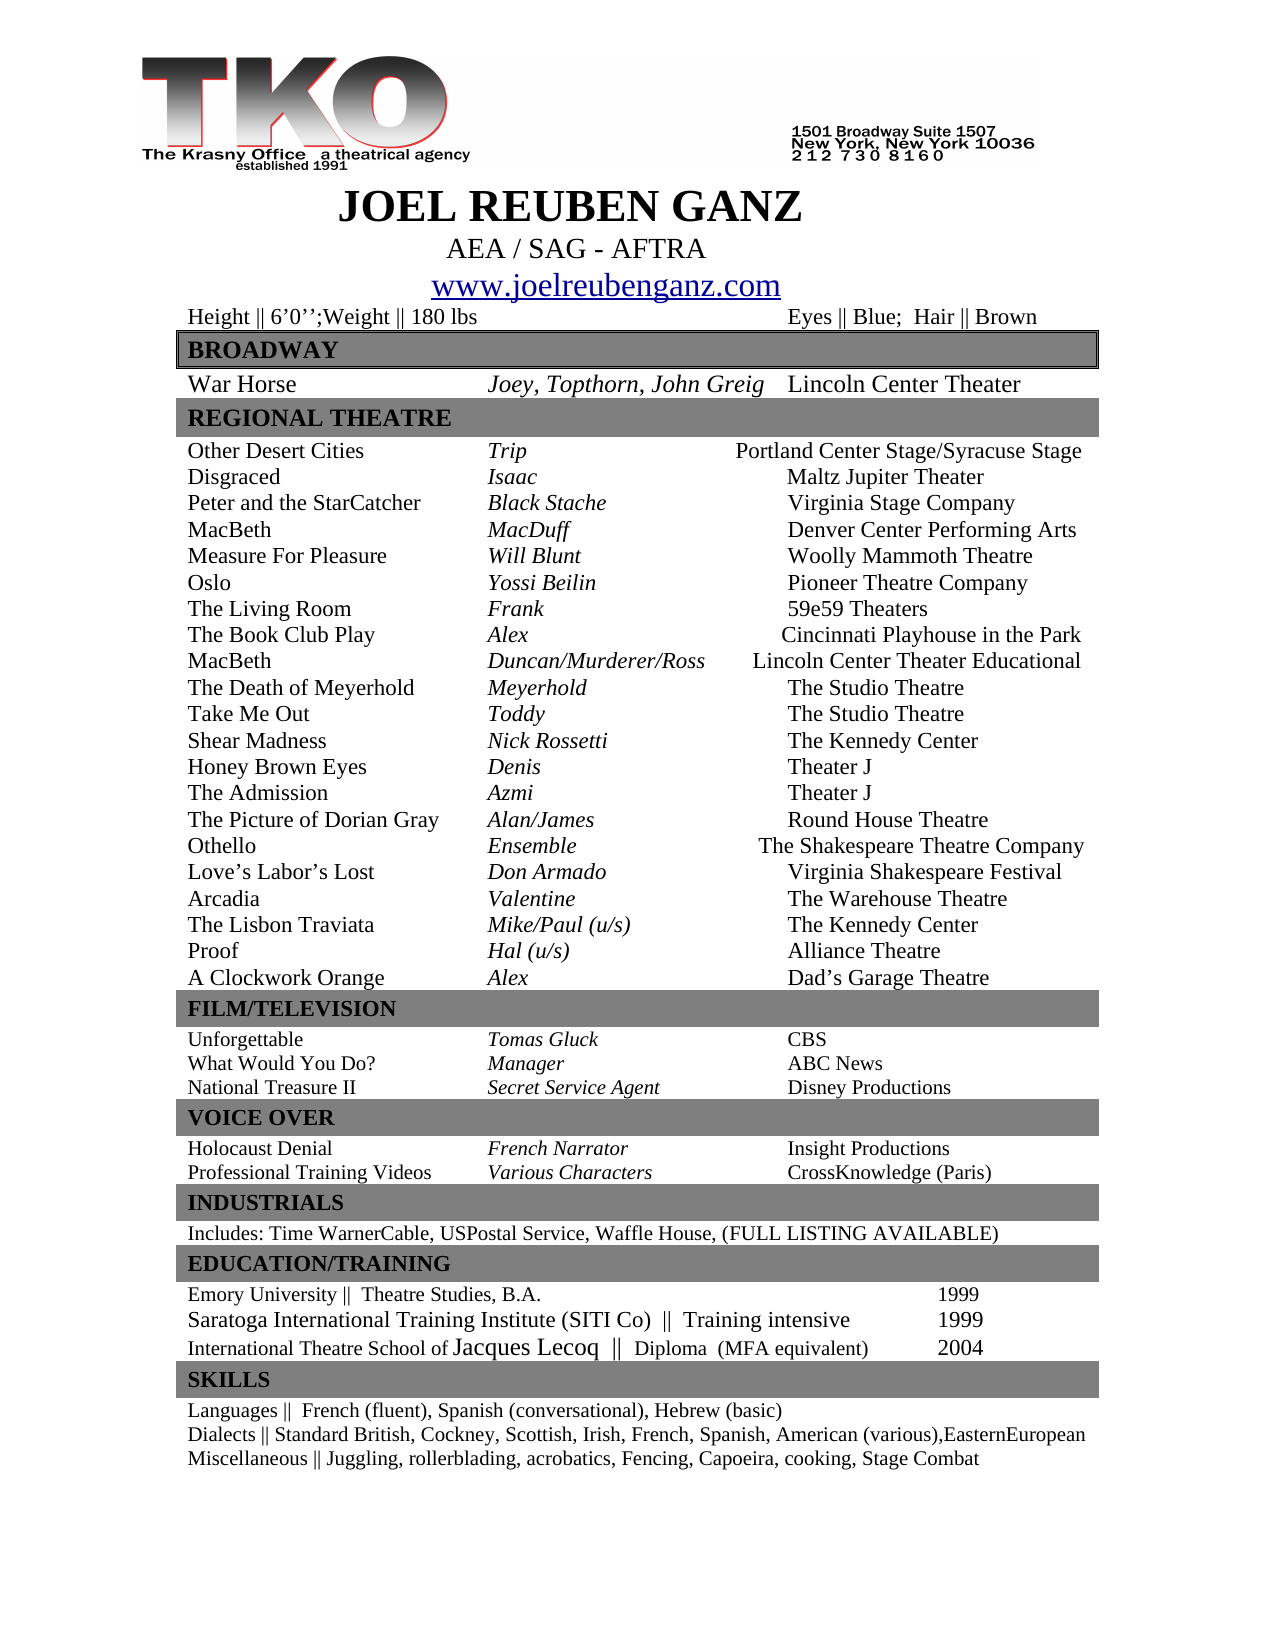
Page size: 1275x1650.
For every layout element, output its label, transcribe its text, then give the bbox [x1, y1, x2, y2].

text www.joelreubenganz.com [187, 265, 1087, 303]
text The Book Club Play Alex Cincinnati Playhouse in the Park [187, 621, 1087, 648]
text Disgraced Isaac Maltz Jupiter Theater [187, 463, 1087, 489]
text Love’s Labor’s Lost Don Armado Virginia Shakespeare Festival [187, 858, 1087, 885]
text MacBeth MacDuff Denver Center Performing Arts [187, 516, 1087, 542]
text Peter and the StarCatcher Black Stache Virginia Stage Company [187, 489, 1087, 516]
text The Death of Meyerhold Meyerhold The Studio Theatre [187, 674, 1087, 700]
text A Clockwork Orange Alex Dad’s Garage Theatre [187, 964, 1087, 990]
text Honey Brown Eyes Denis Theater J [187, 753, 1087, 779]
text AEA / SAG - AFTRA [187, 231, 1087, 265]
text Saratoga International Training Institute (SITI Co) || Training intensive 1999 [187, 1306, 1087, 1332]
subtitle JOEL REUBEN GANZ [262, 179, 1087, 231]
text The Lisbon Traviata Mike/Paul (u/s) The Kennedy Center [187, 911, 1087, 937]
text BROADWAY [179, 333, 1096, 366]
text Emory University || Theatre Studies, B.A. 1999 [187, 1282, 1087, 1306]
text The Picture of Dorian Gray Alan/James Round House Theatre [187, 806, 1087, 832]
text Unforgettable Tomas Gluck CBS [187, 1027, 1087, 1051]
text National Treasure II Secret Service Agent Disney Productions [187, 1075, 1087, 1099]
text International Theatre School of Jacques Lecoq || Diploma (MFA equivalent) 2004 [187, 1332, 1087, 1361]
text War Horse Joey, Topthorn, John Greig Lincoln Center Theater [187, 369, 1087, 398]
text Proof Hal (u/s) Alliance Theatre [187, 937, 1087, 964]
text Measure For Pleasure Will Blunt Woolly Mammoth Theatre [187, 542, 1087, 568]
picture [139, 56, 1040, 170]
text Miscellaneous || Juggling, rollerblading, acrobatics, Fencing, Capoeira, cooking, Stage Combat [187, 1446, 1087, 1470]
text Includes: Time WarnerCable, USPostal Service, Waffle House, (FULL LISTING AVAILABLE) [187, 1221, 1087, 1245]
text Professional Training Videos Various Characters CrossKnowledge (Paris) [187, 1160, 1087, 1184]
text Arcadia Valentine The Warehouse Theatre [187, 885, 1087, 911]
text Othello Ensemble The Shakespeare Theatre Company [187, 832, 1087, 858]
text Holocaust Denial French Narrator Insight Productions [187, 1136, 1087, 1160]
text What Would You Do? Manager ABC News [187, 1051, 1087, 1075]
text The Admission Azmi Theater J [187, 779, 1087, 806]
text Shear Madness Nick Rossetti The Kennedy Center [187, 727, 1087, 753]
text Height || 6’0’’;Weight || 180 lbs Eyes || Blue; Hair || Brown [187, 303, 1087, 330]
text Dialects || Standard British, Cockney, Scottish, Irish, French, Spanish, American (various),EasternEuropean [187, 1422, 1087, 1446]
text MacBeth Duncan/Murderer/Ross Lincoln Center Theater Educational [187, 648, 1087, 674]
text REGIONAL THEATRE [179, 401, 1096, 434]
text Oslo Yossi Beilin Pioneer Theatre Company [187, 568, 1087, 595]
text SKILLS [179, 1364, 1096, 1394]
text Take Me Out Toddy The Studio Theatre [187, 700, 1087, 727]
text The Living Room Frank 59e59 Theaters [187, 595, 1087, 621]
text Languages || French (fluent), Spanish (conversational), Hebrew (basic) [187, 1398, 1087, 1422]
text Other Desert Cities Trip Portland Center Stage/Syracuse Stage [187, 437, 1087, 463]
